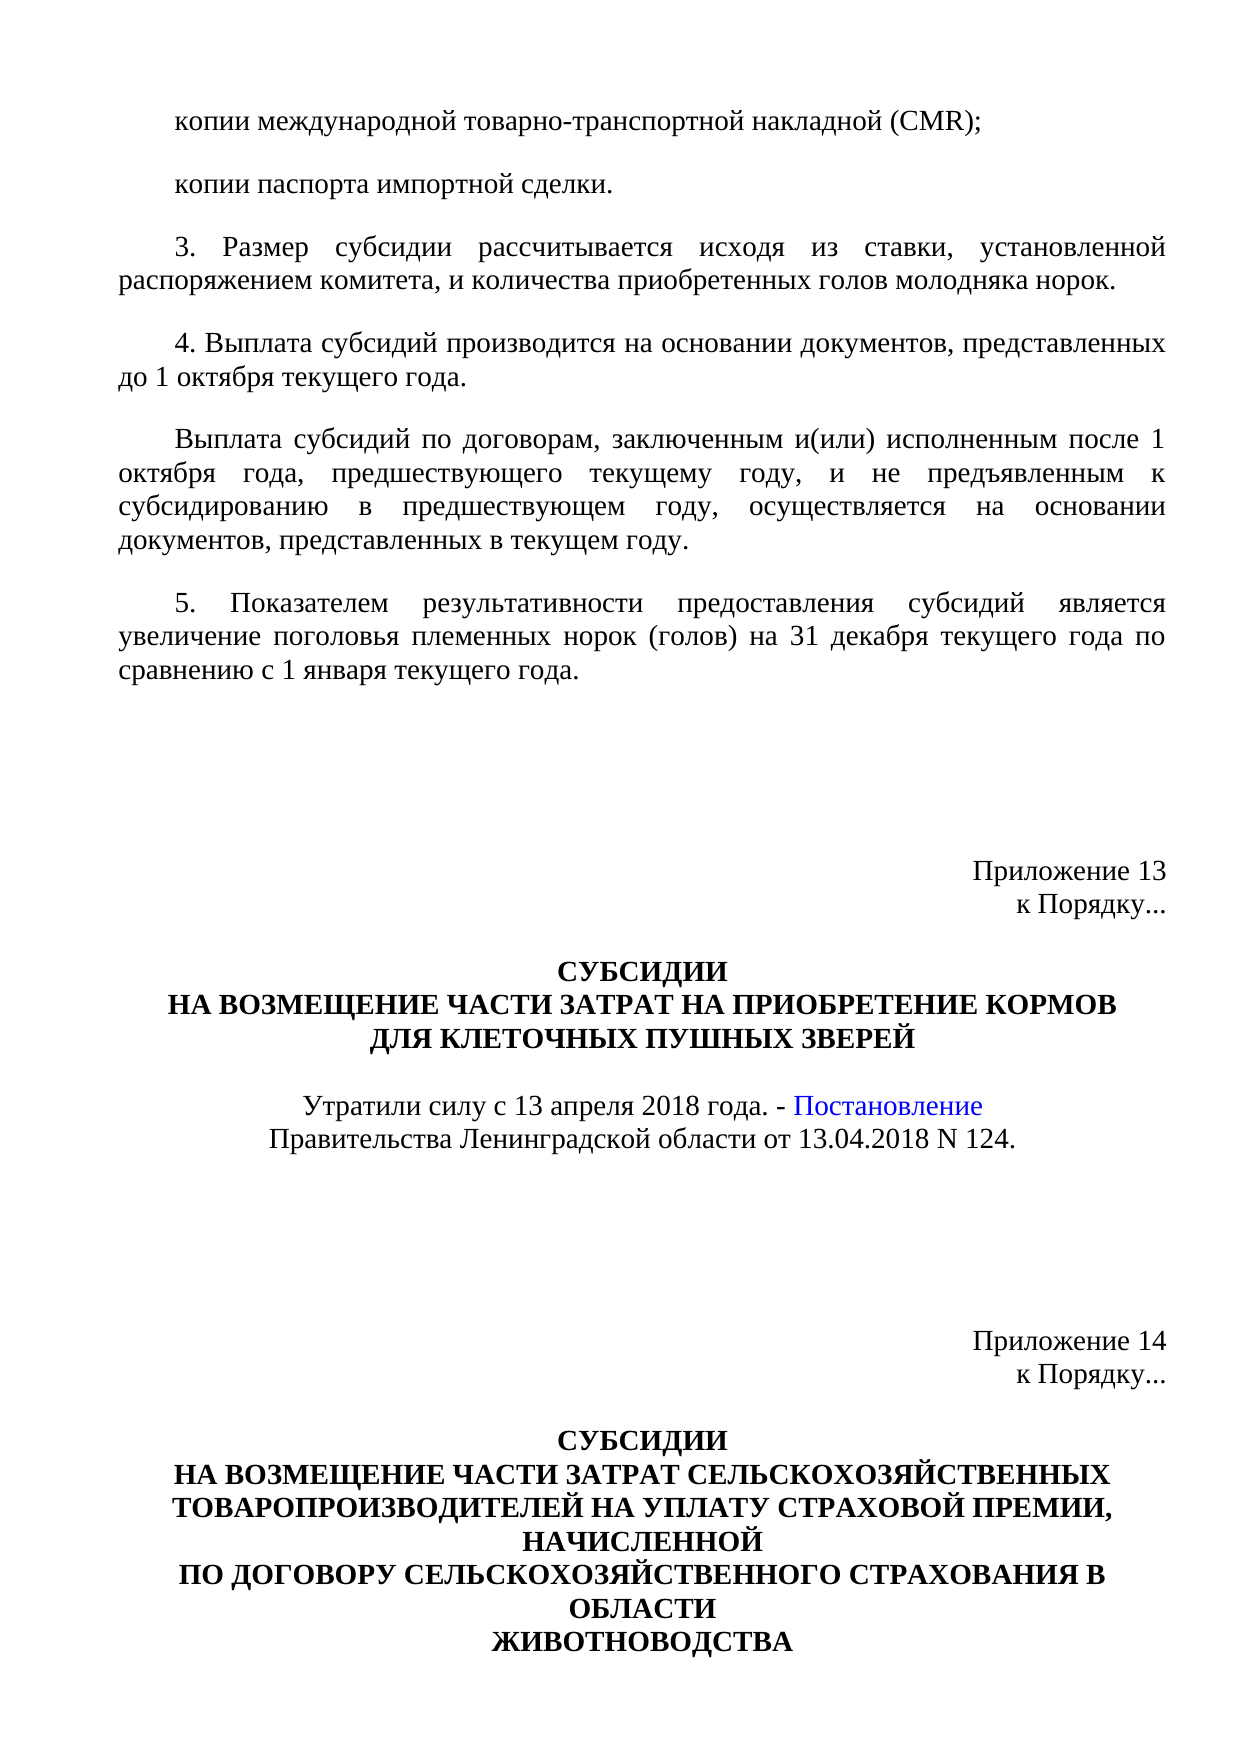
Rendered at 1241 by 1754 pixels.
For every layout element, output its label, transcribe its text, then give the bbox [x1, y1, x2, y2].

text к Порядку... [118, 1356, 1167, 1390]
title НА ВОЗМЕЩЕНИЕ ЧАСТИ ЗАТРАТ НА ПРИОБРЕТЕНИЕ КОРМОВ [118, 987, 1167, 1021]
text копии паспорта импортной сделки. [118, 166, 1167, 200]
title СУБСИДИИ [118, 954, 1167, 987]
text 3. Размер субсидии рассчитывается исходя из ставки, установленной распоряжением комитета, и количества приобретенных голов молодняка норок. [118, 229, 1167, 296]
text копии международной товарно-транспортной накладной (CMR); [118, 103, 1167, 137]
text Приложение 13 [118, 853, 1167, 887]
title НА ВОЗМЕЩЕНИЕ ЧАСТИ ЗАТРАТ СЕЛЬСКОХОЗЯЙСТВЕННЫХ [118, 1457, 1167, 1490]
title ЖИВОТНОВОДСТВА [118, 1624, 1167, 1658]
text Правительства Ленинградской области от 13.04.2018 N 124. [118, 1121, 1167, 1155]
title ДЛЯ КЛЕТОЧНЫХ ПУШНЫХ ЗВЕРЕЙ [118, 1021, 1167, 1054]
text к Порядку... [118, 887, 1167, 920]
text Приложение 14 [118, 1323, 1167, 1356]
text Утратили силу с 13 апреля 2018 года. - Постановление [118, 1088, 1167, 1121]
text Выплата субсидий по договорам, заключенным и(или) исполненным после 1 октября года, предшествующего текущему году, и не предъявленным к субсидированию в предшествующем году, осуществляется на основании документов, представленных в текущем году. [118, 421, 1167, 556]
text 5. Показателем результативности предоставления субсидий является увеличение поголовья племенных норок (голов) на 31 декабря текущего года по сравнению с 1 января текущего года. [118, 585, 1167, 685]
text 4. Выплата субсидий производится на основании документов, представленных до 1 октября текущего года. [118, 325, 1167, 392]
title СУБСИДИИ [118, 1423, 1167, 1457]
title ПО ДОГОВОРУ СЕЛЬСКОХОЗЯЙСТВЕННОГО СТРАХОВАНИЯ В ОБЛАСТИ [118, 1557, 1167, 1624]
title ТОВАРОПРОИЗВОДИТЕЛЕЙ НА УПЛАТУ СТРАХОВОЙ ПРЕМИИ, НАЧИСЛЕННОЙ [118, 1490, 1167, 1557]
